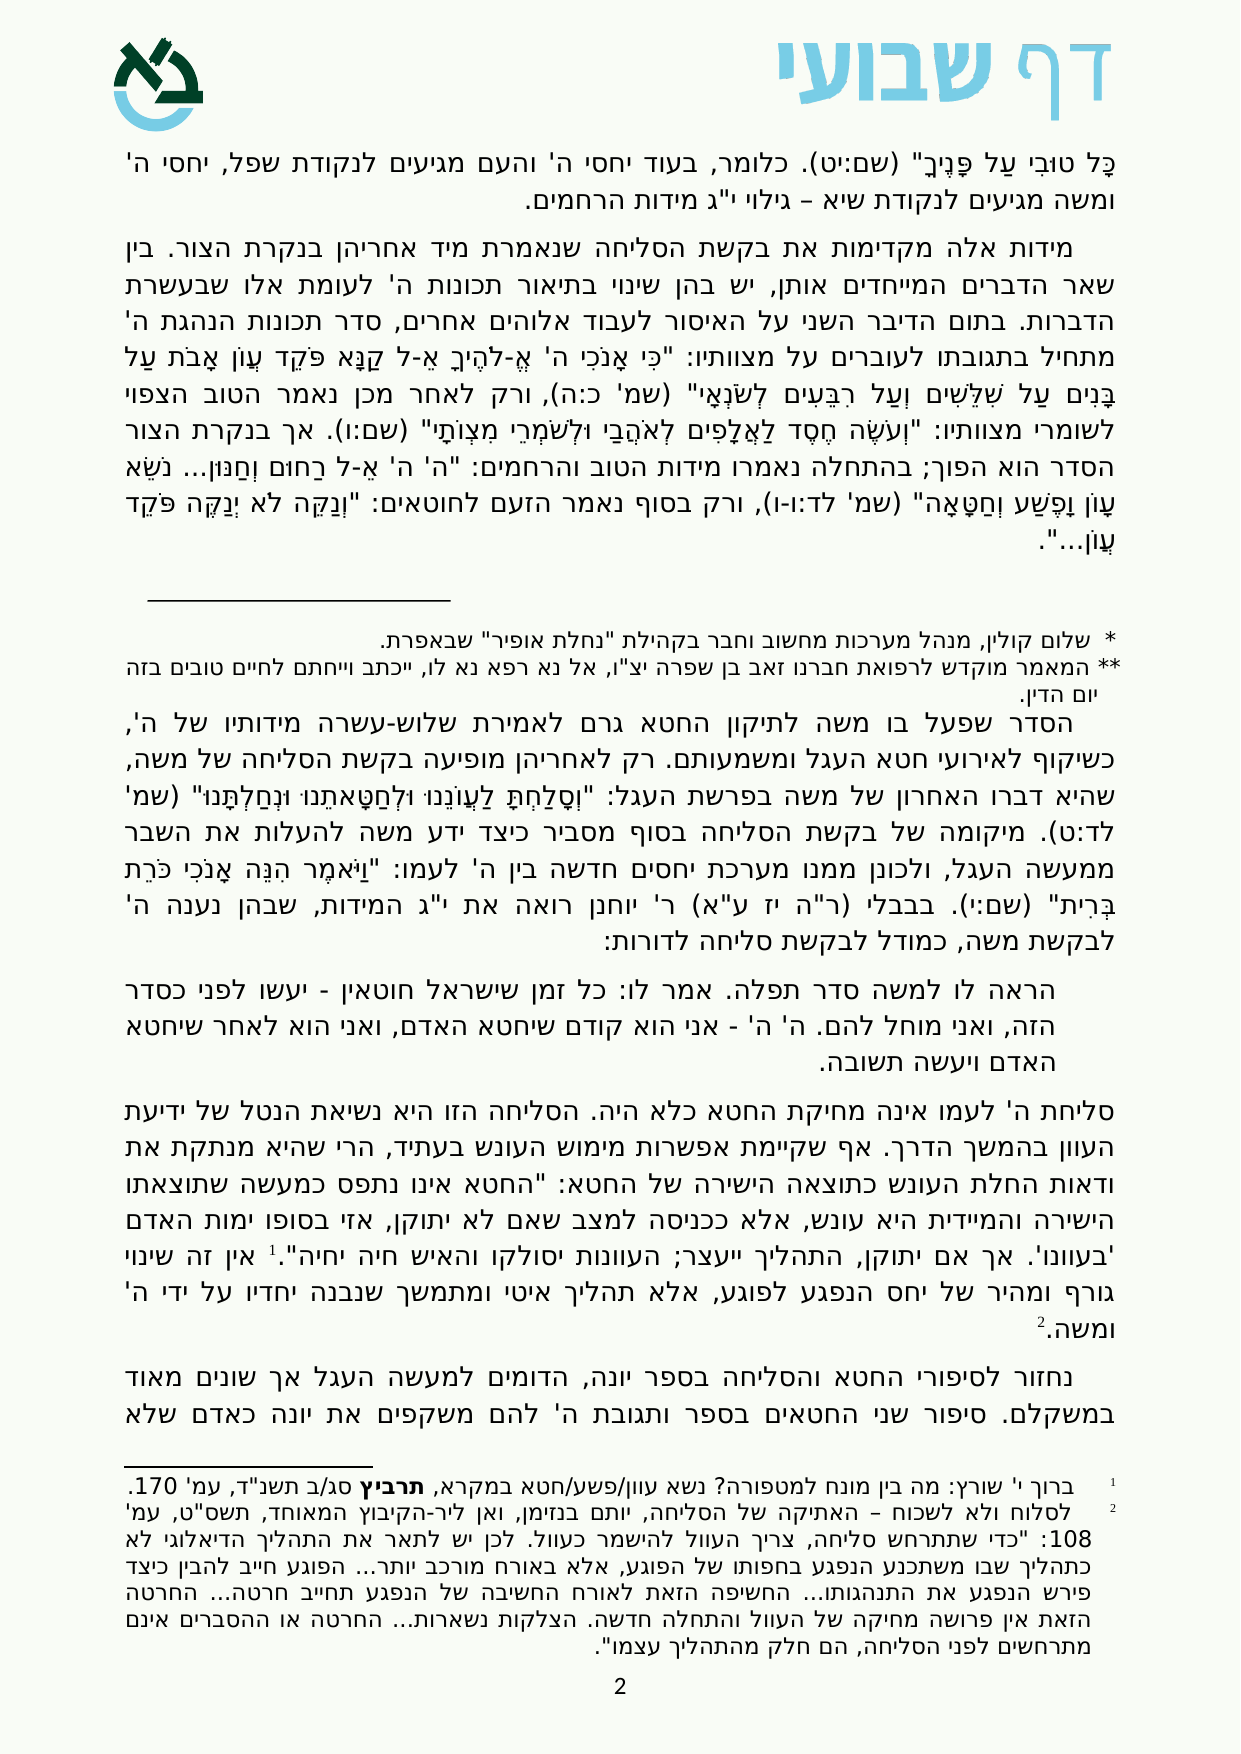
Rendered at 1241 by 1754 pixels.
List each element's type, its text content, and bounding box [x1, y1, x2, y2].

text ** המאמר מוקדש לרפואת חברנו זאב בן שפרה יצ"ו, אל נא רפא נא לו, ייכתב וייחתם לחיים טובים בזה יום הדין. [124, 654, 1122, 708]
picture [758, 1, 1130, 147]
picture [103, 37, 204, 132]
text מידות אלה מקדימות את בקשת הסליחה שנאמרת מיד אחריהן בנקרת הצור. בין שאר הדברים המייחדים אותן, יש בהן שינוי בתיאור תכונות ה' לעומת אלו שבעשרת הדברות. בתום הדיבר השני על האיסור לעבוד אלוהים אחרים, סדר תכונות הנהגת ה' מתחיל בתגובתו לעוברים על מצוותיו: "כִּי אָנֹכִי ה' אֱ-לֹהֶיךָ אֵ-ל קַנָּא פֹּקֵד עֲו‍ֹן אָבֹת עַל בָּנִים עַל שִׁלֵּשִׁים וְעַל רִבֵּעִים לְשֹׂנְאָי" (שמ' כ:ה), ורק לאחר מכן נאמר הטוב הצפוי לשומרי מצוותיו: "וְעֹשֶׂה חֶסֶד לַאֲלָפִים לְאֹהֲבַי וּלְשֹׁמְרֵי מִצְו‍ֹתָי" (שם:ו). אך בנקרת הצור הסדר הוא הפוך; בהתחלה נאמרו מידות הטוב והרחמים: "ה' ה' אֵ-ל רַחוּם וְחַנּוּן... נֹשֵׂא עָו‍ֹן וָפֶשַׁע וְחַטָּאָה" (שמ' לד:ו-ו), ורק בסוף נאמר הזעם לחוטאים: "וְנַקֵּה לֹא יְנַקֶּה פֹּקֵד עֲו‍ֹן...". [124, 233, 1116, 556]
text הראה לו למשה סדר תפלה. אמר לו: כל זמן שישראל חוטאין - יעשו לפני כסדר הזה, ואני מוחל להם. ה' ה' - אני הוא קודם שיחטא האדם, ואני הוא לאחר שיחטא האדם ויעשה תשובה. [124, 974, 1057, 1078]
text סליחת ה' לעמו אינה מחיקת החטא כלא היה. הסליחה הזו היא נשיאת הנטל של ידיעת העוון בהמשך הדרך. אף שקיימת אפשרות מימוש העונש בעתיד, הרי שהיא מנתקת את ודאות החלת העונש כתוצאה הישירה של החטא: "החטא אינו נתפס כמעשה שתוצאתו הישירה והמיידית היא עונש, אלא ככניסה למצב שאם לא יתוקן, אזי בסופו ימות האדם 'בעוונו'. אך אם יתוקן, התהליך ייעצר; העוונות יסולקו והאיש חיה יחיה". אין זה שינוי גורף ומהיר של יחס הנפגע לפוגע, אלא תהליך איטי ומתמשך שנבנה יחדיו על ידי ה' ומשה. [124, 1095, 1116, 1344]
text הסדר שפעל בו משה לתיקון החטא גרם לאמירת שלוש-עשרה מידותיו של ה', כשיקוף לאירועי חטא העגל ומשמעותם. רק לאחריהן מופיעה בקשת הסליחה של משה, שהיא דברו האחרון של משה בפרשת העגל: "וְסָלַחְתָּ לַעֲו‍ֹנֵנוּ וּלְחַטָּאתֵנוּ וּנְחַלְתָּנוּ" (שמ' לד:ט). מיקומה של בקשת הסליחה בסוף מסביר כיצד ידע משה להעלות את השבר ממעשה העגל, ולכונן ממנו מערכת יחסים חדשה בין ה' לעמו: "וַיֹּאמֶר הִנֵּה אָנֹכִי כֹּרֵת בְּרִית" (שם:י). בבבלי (ר"ה יז ע"א) ר' יוחנן רואה את י"ג המידות, שבהן נענה ה' לבקשת משה, כמודל לבקשת סליחה לדורות: [124, 708, 1116, 957]
text * שלום קולין, מנהל מערכות מחשוב וחבר בקהילת "נחלת אופיר" שבאפרת. [124, 628, 1116, 654]
